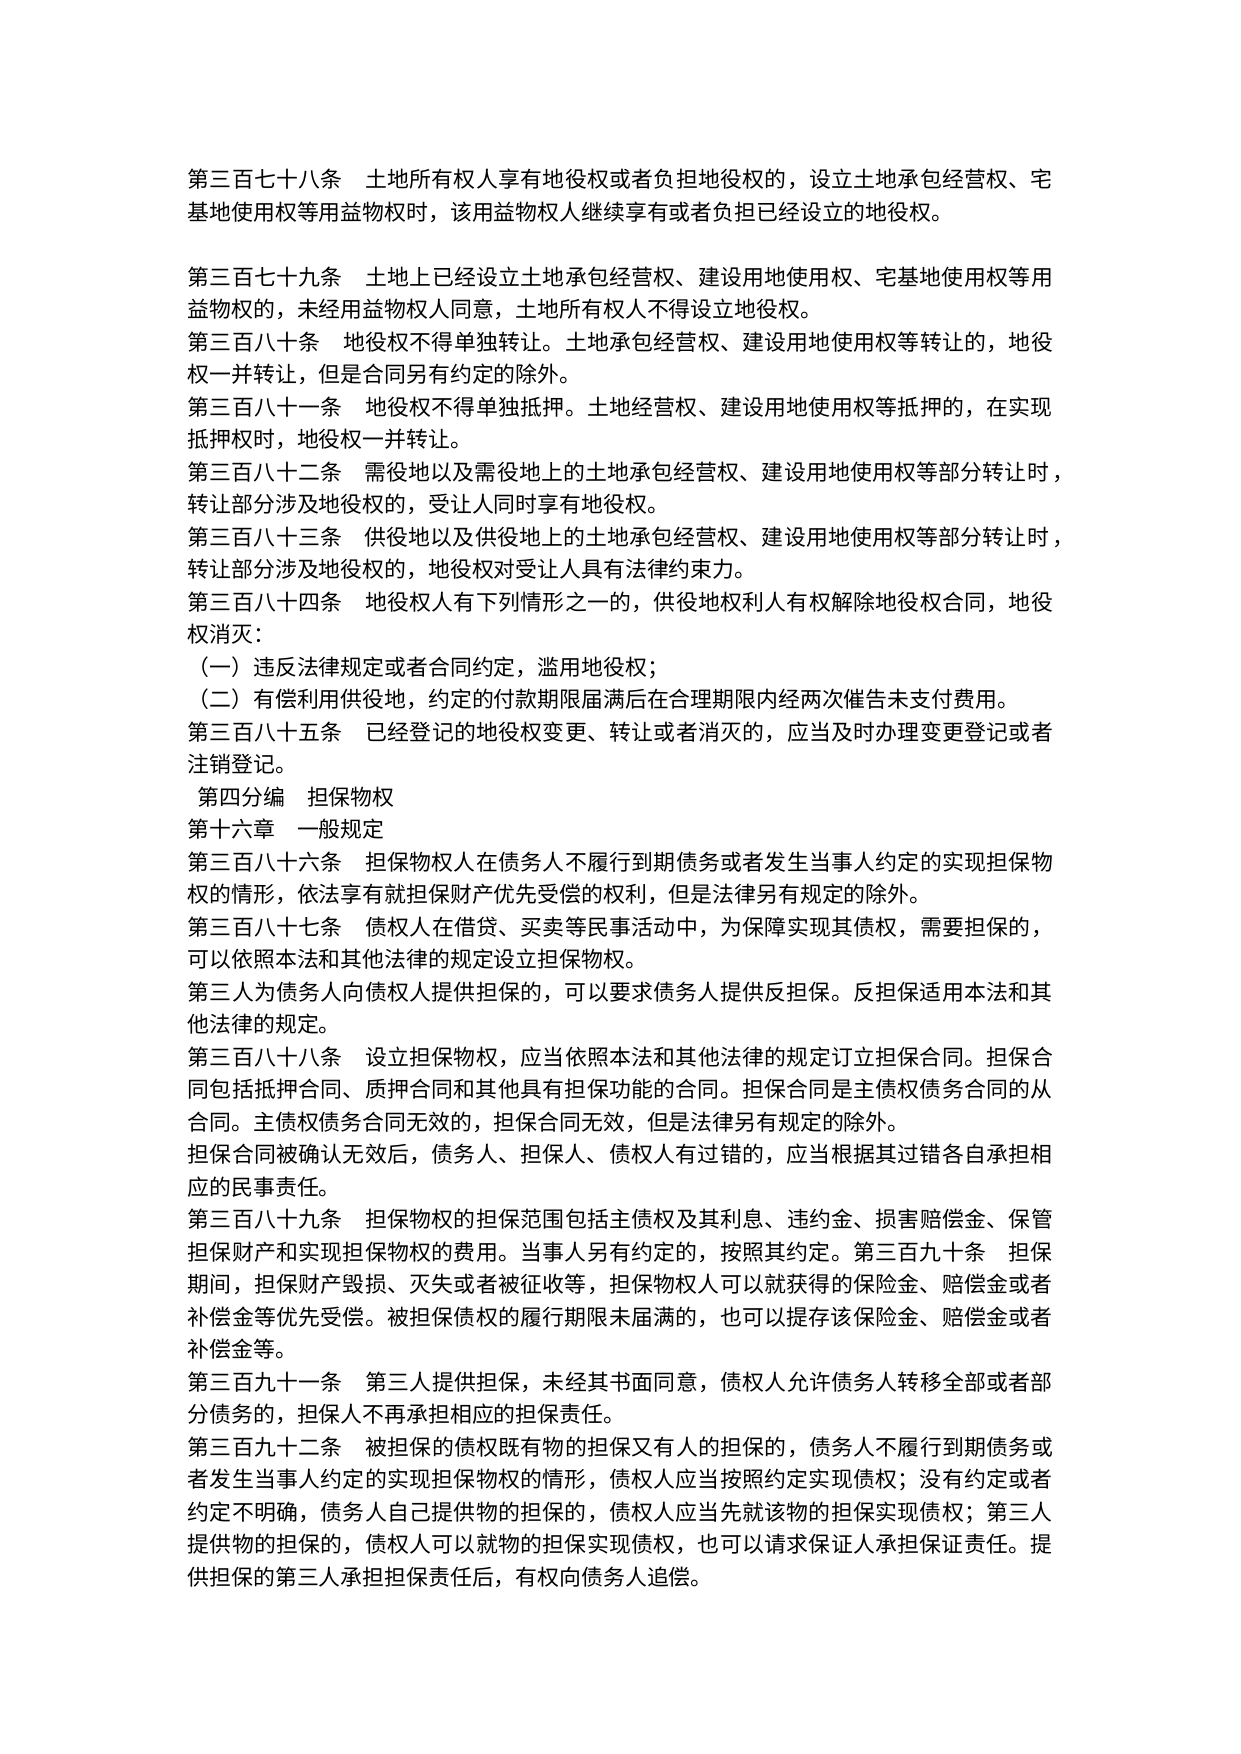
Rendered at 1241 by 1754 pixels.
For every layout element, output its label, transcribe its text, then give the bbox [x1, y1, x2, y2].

text 第三百七十九条 土地上已经设立土地承包经营权、建设用地使用权、宅基地使用权等用益物权的，未经用益物权人同意，土地所有权人不得设立地役权。 [187, 259, 1053, 324]
text 第三百八十五条 已经登记的地役权变更、转让或者消灭的，应当及时办理变更登记或者注销登记。 [187, 714, 1053, 779]
text 第四分编 担保物权 [187, 779, 1053, 812]
text 第三百八十七条 债权人在借贷、买卖等民事活动中，为保障实现其债权，需要担保的，可以依照本法和其他法律的规定设立担保物权。 [187, 909, 1053, 974]
text 第三百八十四条 地役权人有下列情形之一的，供役地权利人有权解除地役权合同，地役权消灭： [187, 584, 1053, 649]
text 第三百八十一条 地役权不得单独抵押。土地经营权、建设用地使用权等抵押的，在实现抵押权时，地役权一并转让。 [187, 389, 1053, 454]
text 第三百八十三条 供役地以及供役地上的土地承包经营权、建设用地使用权等部分转让时，转让部分涉及地役权的，地役权对受让人具有法律约束力。 [187, 519, 1053, 584]
text 第三百九十二条 被担保的债权既有物的担保又有人的担保的，债务人不履行到期债务或者发生当事人约定的实现担保物权的情形，债权人应当按照约定实现债权；没有约定或者约定不明确，债务人自己提供物的担保的，债权人应当先就该物的担保实现债权；第三人提供物的担保的，债权人可以就物的担保实现债权，也可以请求保证人承担保证责任。提供担保的第三人承担担保责任后，有权向债务人追偿。 [187, 1429, 1053, 1592]
text 第三人为债务人向债权人提供担保的，可以要求债务人提供反担保。反担保适用本法和其他法律的规定。 [187, 974, 1053, 1039]
text 担保合同被确认无效后，债务人、担保人、债权人有过错的，应当根据其过错各自承担相应的民事责任。 [187, 1137, 1053, 1202]
text 第三百八十六条 担保物权人在债务人不履行到期债务或者发生当事人约定的实现担保物权的情形，依法享有就担保财产优先受偿的权利，但是法律另有规定的除外。 [187, 844, 1053, 909]
text 第三百八十八条 设立担保物权，应当依照本法和其他法律的规定订立担保合同。担保合同包括抵押合同、质押合同和其他具有担保功能的合同。担保合同是主债权债务合同的从合同。主债权债务合同无效的，担保合同无效，但是法律另有规定的除外。 [187, 1039, 1053, 1137]
text 第三百八十条 地役权不得单独转让。土地承包经营权、建设用地使用权等转让的，地役权一并转让，但是合同另有约定的除外。 [187, 324, 1053, 389]
text （一）违反法律规定或者合同约定，滥用地役权； [187, 649, 1053, 682]
text 第十六章 一般规定 [187, 812, 1053, 844]
text 第三百九十一条 第三人提供担保，未经其书面同意，债权人允许债务人转移全部或者部分债务的，担保人不再承担相应的担保责任。 [187, 1364, 1053, 1429]
text 第三百七十八条 土地所有权人享有地役权或者负担地役权的，设立土地承包经营权、宅基地使用权等用益物权时，该用益物权人继续享有或者负担已经设立的地役权。 [187, 162, 1053, 227]
text 第三百八十二条 需役地以及需役地上的土地承包经营权、建设用地使用权等部分转让时，转让部分涉及地役权的，受让人同时享有地役权。 [187, 454, 1053, 519]
text （二）有偿利用供役地，约定的付款期限届满后在合理期限内经两次催告未支付费用。 [187, 682, 1053, 714]
text 第三百八十九条 担保物权的担保范围包括主债权及其利息、违约金、损害赔偿金、保管担保财产和实现担保物权的费用。当事人另有约定的，按照其约定。第三百九十条 担保期间，担保财产毁损、灭失或者被征收等，担保物权人可以就获得的保险金、赔偿金或者补偿金等优先受偿。被担保债权的履行期限未届满的，也可以提存该保险金、赔偿金或者补偿金等。 [187, 1202, 1053, 1364]
